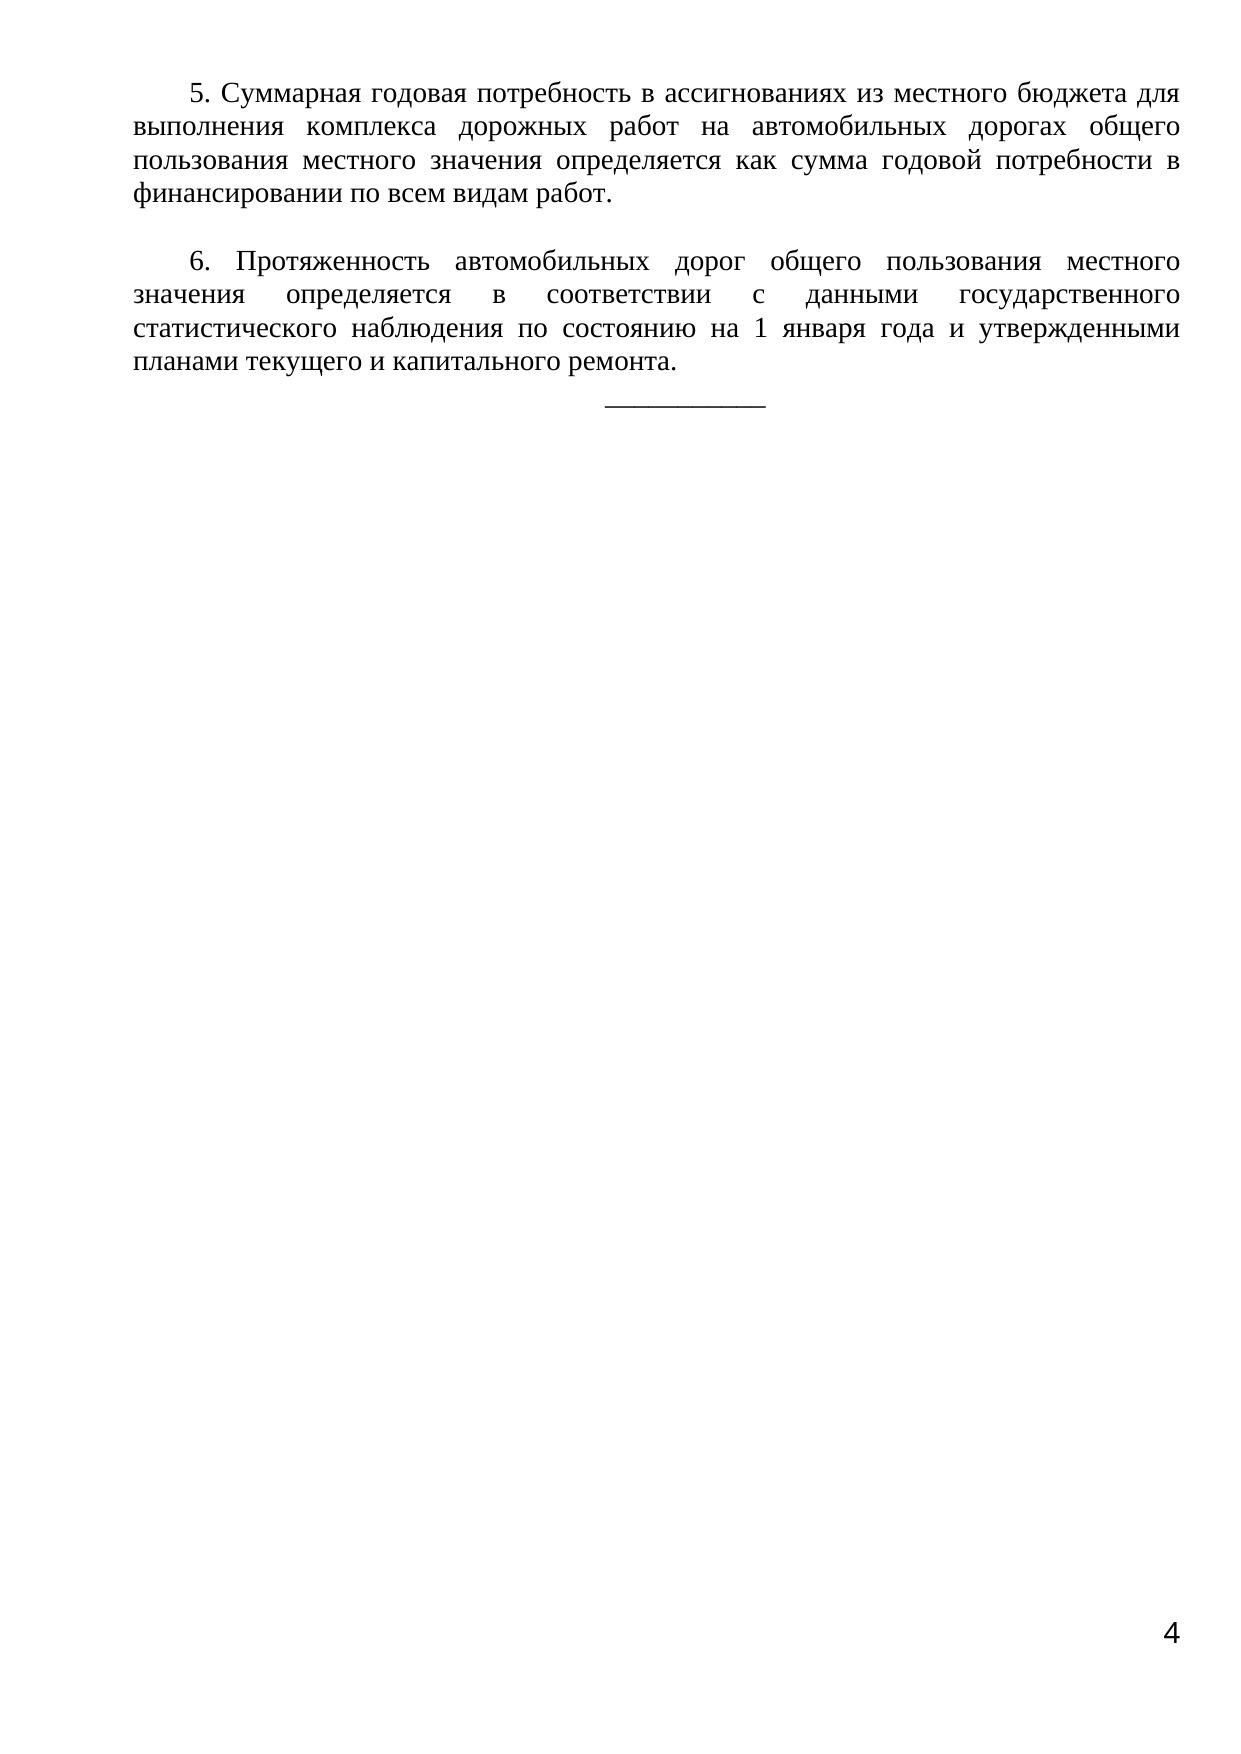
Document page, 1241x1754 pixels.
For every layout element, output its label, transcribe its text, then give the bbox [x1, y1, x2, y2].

text 5. Суммарная годовая потребность в ассигнованиях из местного бюджета для выполнения комплекса дорожных работ на автомобильных дорогах общего пользования местного значения определяется как сумма годовой потребности в финансировании по всем видам работ. [133, 75, 1181, 209]
text ___________ [133, 377, 1181, 410]
text 6. Протяженность автомобильных дорог общего пользования местного значения определяется в соответствии с данными государственного статистического наблюдения по состоянию на 1 января года и утвержденными планами текущего и капитального ремонта. [133, 243, 1181, 377]
